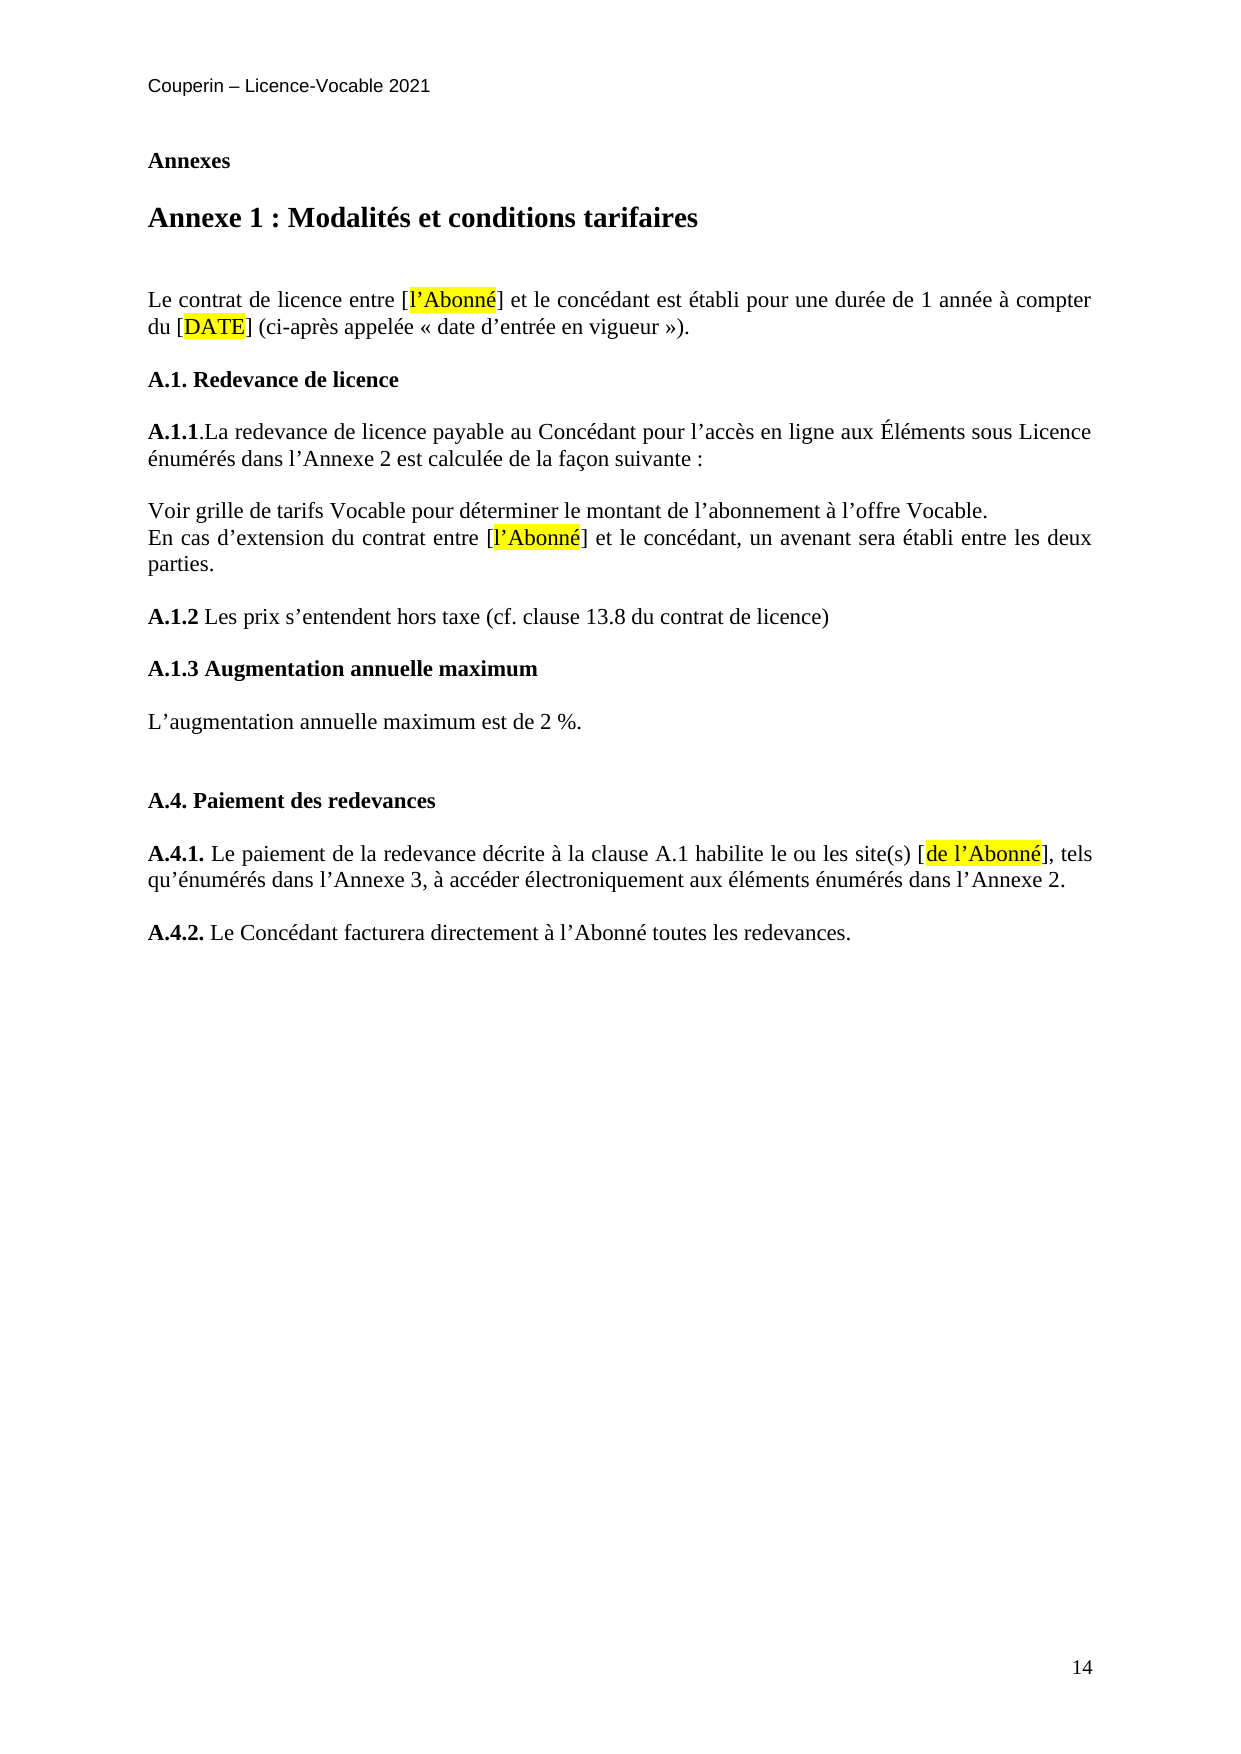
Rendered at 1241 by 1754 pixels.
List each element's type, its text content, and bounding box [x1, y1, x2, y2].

text A.4.2. Le Concédant facturera directement à l’Abonné toutes les redevances. [148, 919, 1093, 945]
text A.1.3 Augmentation annuelle maximum [148, 656, 1093, 682]
text A.1.1.La redevance de licence payable au Concédant pour l’accès en ligne aux Éléments sous Licence énumérés dans l’Annexe 2 est calculée de la façon suivante : [148, 418, 1093, 471]
text En cas d’extension du contrat entre [l’Abonné] et le concédant, un avenant sera établi entre les deux parties. [148, 524, 1093, 576]
text L’augmentation annuelle maximum est de 2 %. [148, 708, 1093, 734]
text Annexes [148, 148, 1093, 174]
text A.4.1. Le paiement de la redevance décrite à la clause A.1 habilite le ou les site(s) [de l’Abonné], tels qu’énumérés dans l’Annexe 3, à accéder électroniquement aux éléments énumérés dans l’Annexe 2. [148, 840, 1093, 893]
text Annexe 1 : Modalités et conditions tarifaires [148, 200, 1093, 234]
text A.1.2 Les prix s’entendent hors taxe (cf. clause 13.8 du contrat de licence) [148, 603, 1093, 629]
text A.4. Paiement des redevances [148, 787, 1093, 814]
text Voir grille de tarifs Vocable pour déterminer le montant de l’abonnement à l’offre Vocable. [148, 497, 1093, 524]
text A.1. Redevance de licence [148, 366, 1093, 392]
text Le contrat de licence entre [l’Abonné] et le concédant est établi pour une durée de 1 année à compter du [DATE] (ci-après appelée « date d’entrée en vigueur »). [148, 287, 1093, 339]
